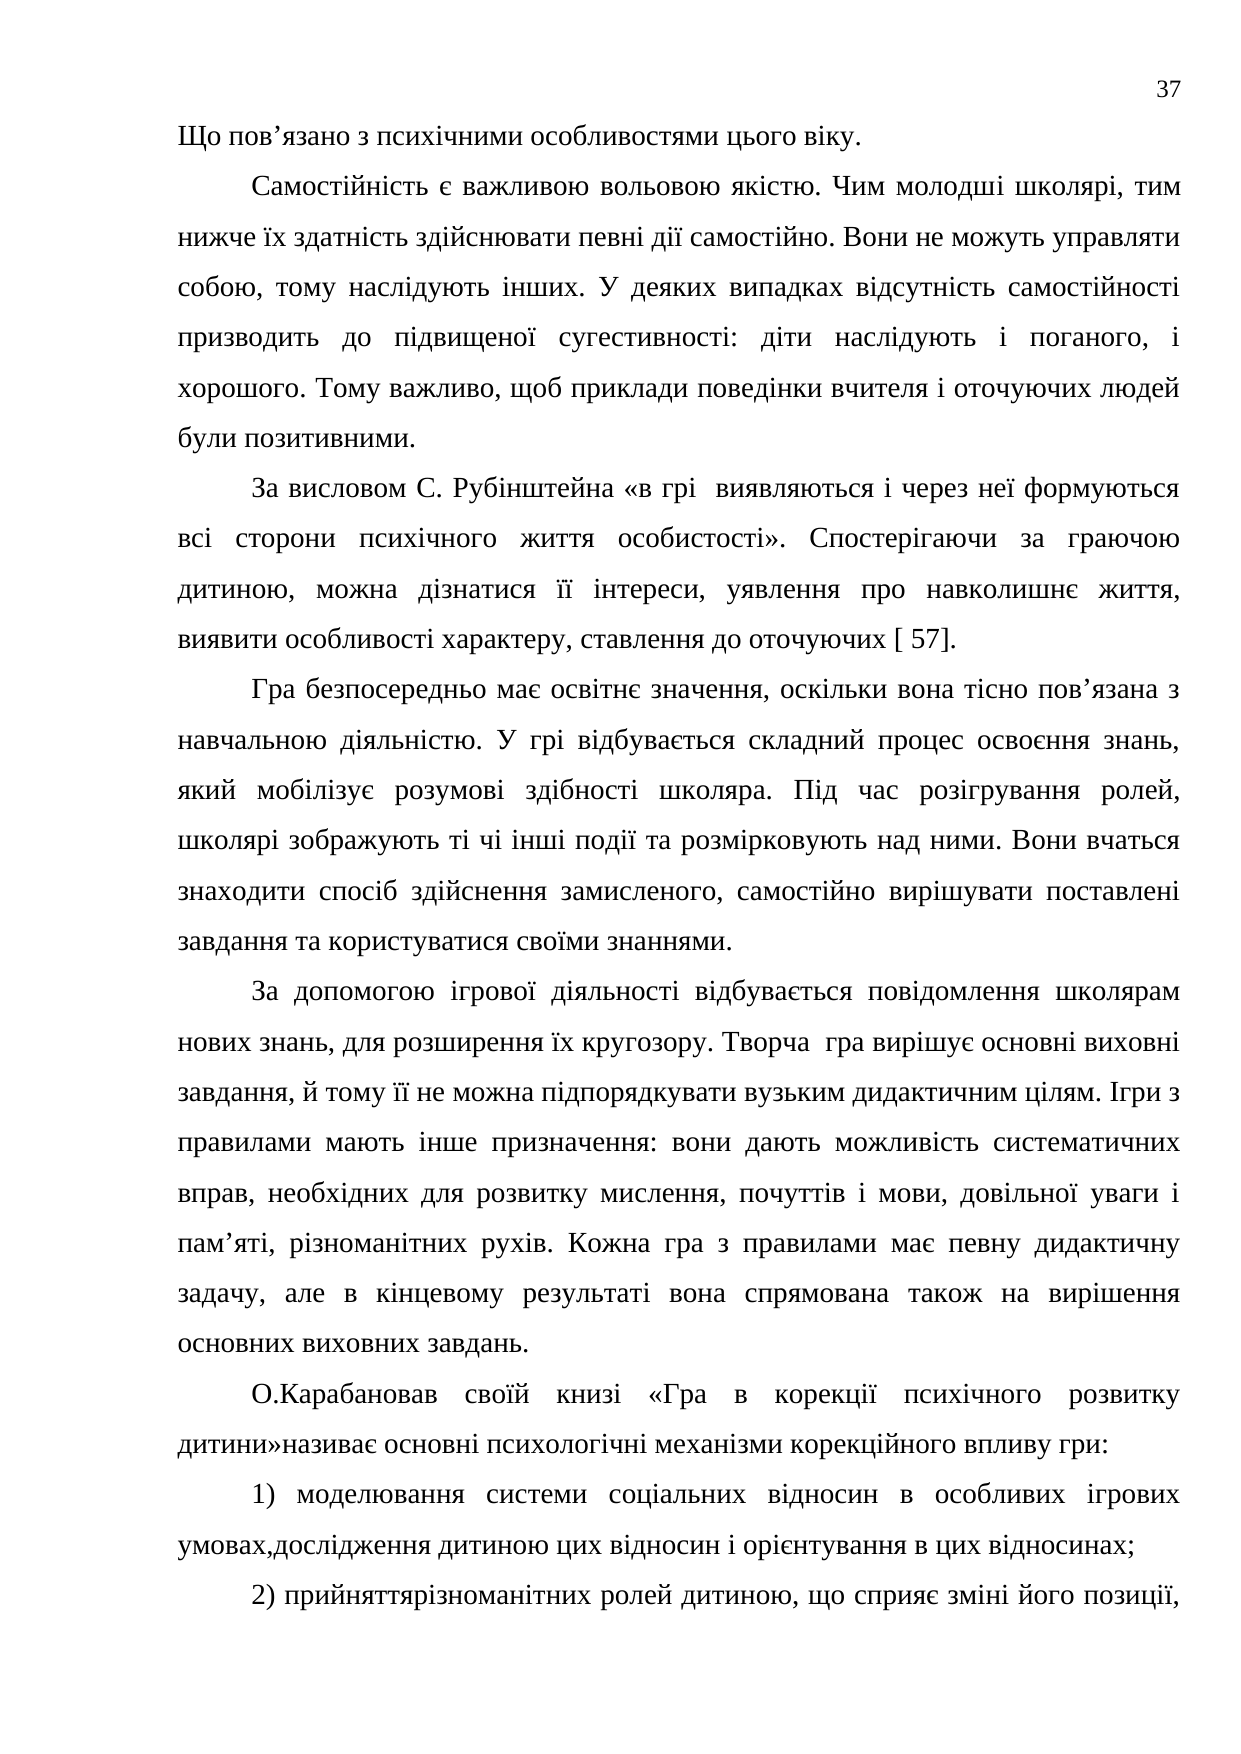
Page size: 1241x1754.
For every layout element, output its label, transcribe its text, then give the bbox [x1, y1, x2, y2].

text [177, 1577, 1181, 1611]
text За висловом С. Рубінштейна «в грі виявляються і через неї формуються всі сторони психічного життя особистості». Спостерігаючи за граючою дитиною, можна дізнатися її інтереси, уявлення про навколишнє життя, виявити особливості характеру, ставлення до оточуючих [ 57]. [177, 470, 1181, 655]
text За допомогою ігрової діяльності відбувається повідомлення школярам нових знань, для розширення їх кругозору. Творча гра вирішує основні виховні завдання, й тому її не можна підпорядкувати вузьким дидактичним цілям. Ігри з правилами мають інше призначення: вони дають можливість систематичних вправ, необхідних для розвитку мислення, почуттів і мови, довільної уваги і пам’яті, різноманітних рухів. Кожна гра з правилами має певну дидактичну задачу, але в кінцевому результаті вона спрямована також на вирішення основних виховних завдань. [177, 973, 1181, 1359]
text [177, 118, 1181, 152]
text Самостійність є важливою вольовою якістю. Чим молодші школярі, тим нижче їх здатність здійснювати певні дії самостійно. Вони не можуть управляти собою, тому наслідують інших. У деяких випадках відсутність самостійності призводить до підвищеної сугестивності: діти наслідують і поганого, і хорошого. Тому важливо, щоб приклади поведінки вчителя і оточуючих людей були позитивними. [177, 168, 1181, 453]
text 1) моделювання системи соціальних відносин в особливих ігрових умовах,дослідження дитиною цих відносин і орієнтування в цих відносинах; [177, 1477, 1181, 1560]
text О.Карабановав своїй книзі «Гра в корекції психічного розвитку дитини»називає основні психологічні механізми корекційного впливу гри: [177, 1376, 1181, 1460]
text Гра безпосередньо має освітнє значення, оскільки вона тісно пов’язана з навчальною діяльністю. У грі відбувається складний процес освоєння знань, який мобілізує розумові здібності школяра. Під час розігрування ролей, школярі зображують ті чі інші події та розмірковують над ними. Вони вчаться знаходити спосіб здійснення замисленого, самостійно вирішувати поставлені завдання та користуватися своїми знаннями. [177, 672, 1181, 957]
